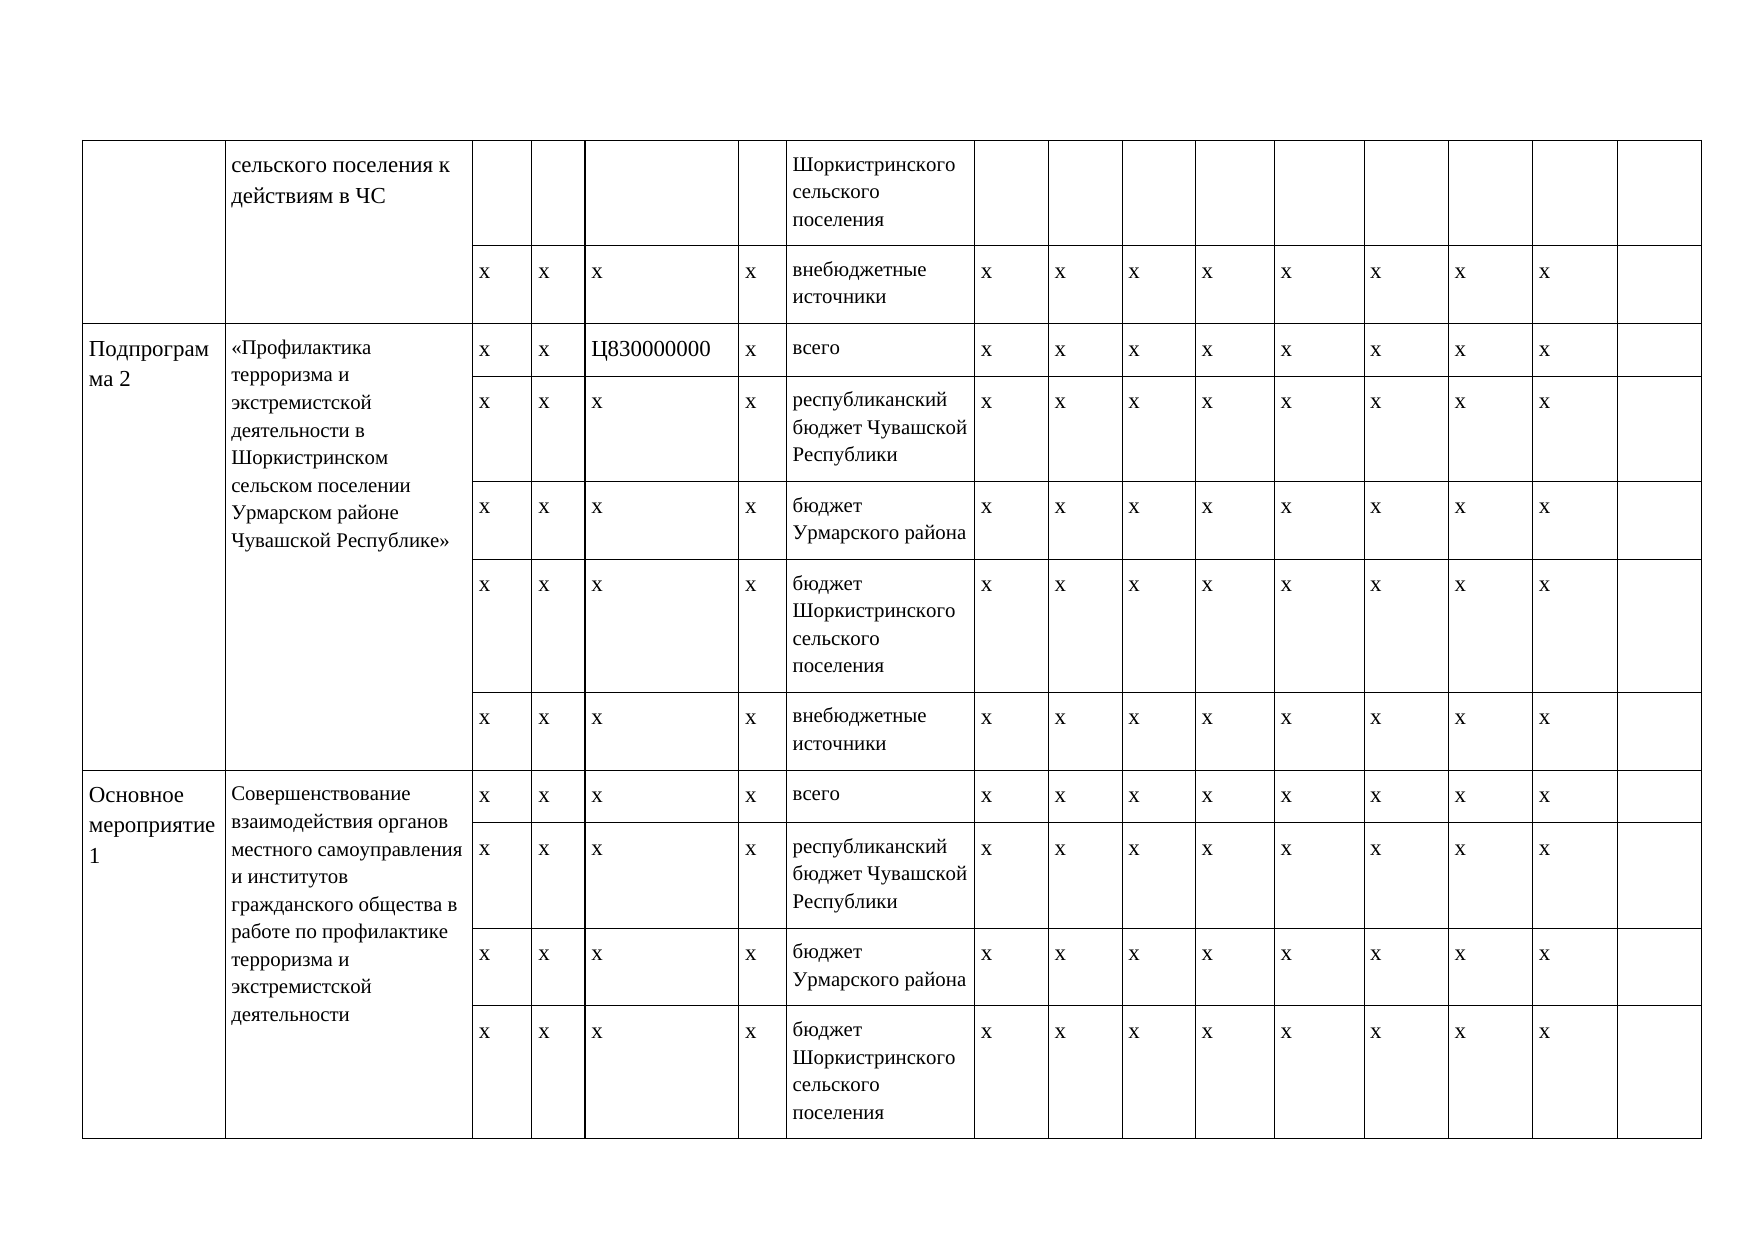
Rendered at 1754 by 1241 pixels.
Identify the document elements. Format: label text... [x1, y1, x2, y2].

table_cell х [975, 141, 1048, 245]
table_cell х [1275, 141, 1364, 245]
table_cell «Профилактика терроризма и экстремистской деятельности в Шоркистринском сельском поселении Урмарском районе Чувашской Республике» [226, 324, 472, 769]
table_cell х [739, 1006, 786, 1138]
table_cell х [1449, 693, 1532, 769]
table_cell х [1365, 560, 1448, 692]
table_cell х [1449, 324, 1532, 376]
table_cell х [473, 693, 531, 769]
table_cell х [1365, 823, 1448, 927]
table_cell х [1275, 377, 1364, 481]
table_cell х [532, 377, 584, 481]
table_cell х [532, 246, 584, 323]
table_cell х [1123, 693, 1195, 769]
table_cell Совершенствование взаимодействия органов местного самоуправления и институтов гражданского общества в работе по профилактике терроризма и экстремистской деятельности [226, 771, 472, 1138]
table_cell х [1123, 141, 1195, 245]
table_cell Подпрограмма 2 [83, 324, 225, 769]
table_cell х [1196, 929, 1274, 1005]
table_cell [1618, 929, 1701, 1005]
table_cell х [1123, 482, 1195, 559]
table_cell республиканский бюджет Чувашской Республики [787, 377, 974, 481]
table_cell х [1275, 560, 1364, 692]
table_cell х [975, 823, 1048, 927]
table_cell х [473, 1006, 531, 1138]
table_cell х [1196, 693, 1274, 769]
table_cell внебюджетные источники [787, 693, 974, 769]
table_cell х [1449, 377, 1532, 481]
table_cell х [1365, 771, 1448, 822]
table_cell х [1049, 771, 1122, 822]
table_cell х [1123, 771, 1195, 822]
table_cell х [1449, 823, 1532, 927]
table_cell х [739, 377, 786, 481]
table_cell х [473, 482, 531, 559]
table_cell х [473, 141, 531, 245]
table_cell х [586, 141, 738, 245]
table_cell х [1049, 560, 1122, 692]
table_cell х [532, 560, 584, 692]
table_cell х [975, 246, 1048, 323]
table_cell х [1365, 929, 1448, 1005]
table_cell всего [787, 324, 974, 376]
table_cell х [1196, 246, 1274, 323]
table_cell х [1533, 1006, 1617, 1138]
table_cell х [1533, 377, 1617, 481]
table_cell [1618, 482, 1701, 559]
table_cell х [586, 377, 738, 481]
table_cell х [975, 560, 1048, 692]
table_cell внебюджетные источники [787, 246, 974, 323]
table_cell х [1196, 377, 1274, 481]
table_cell х [739, 771, 786, 822]
table_cell всего [787, 771, 974, 822]
table_cell х [1449, 482, 1532, 559]
table_cell х [1449, 1006, 1532, 1138]
table_cell х [532, 1006, 584, 1138]
table_cell х [532, 771, 584, 822]
table_cell х [1275, 823, 1364, 927]
table_cell х [1275, 482, 1364, 559]
table_cell х [1365, 377, 1448, 481]
table_cell [1618, 823, 1701, 927]
table_cell х [532, 324, 584, 376]
table_cell х [1533, 823, 1617, 927]
table_cell х [975, 1006, 1048, 1138]
table_cell х [1533, 560, 1617, 692]
table_cell х [586, 1006, 738, 1138]
table_cell [1618, 560, 1701, 692]
table_cell х [1365, 141, 1448, 245]
table_cell [1618, 324, 1701, 376]
table_cell х [1533, 482, 1617, 559]
table_cell х [739, 141, 786, 245]
table_cell х [975, 377, 1048, 481]
table_cell х [532, 693, 584, 769]
table_cell х [975, 693, 1048, 769]
table_cell х [1196, 823, 1274, 927]
table_cell х [1123, 324, 1195, 376]
table_cell х [473, 771, 531, 822]
table_cell х [1049, 823, 1122, 927]
table_cell х [739, 482, 786, 559]
table_cell х [1196, 1006, 1274, 1138]
table_cell бюджет Урмарского района [787, 929, 974, 1005]
table_cell [1618, 693, 1701, 769]
table_cell х [1049, 482, 1122, 559]
table_cell х [1533, 141, 1617, 245]
table_cell х [532, 823, 584, 927]
table_cell х [473, 324, 531, 376]
table_cell х [1449, 560, 1532, 692]
table_cell х [1049, 141, 1122, 245]
table_cell бюджет Урмарского района [787, 482, 974, 559]
table_cell бюджет Шоркистринского сельского поселения [787, 1006, 974, 1138]
table_cell х [586, 823, 738, 927]
table_cell х [739, 560, 786, 692]
table_cell х [586, 560, 738, 692]
table_cell х [739, 823, 786, 927]
table_cell х [1123, 823, 1195, 927]
table_cell [1618, 141, 1701, 245]
table_cell х [1533, 324, 1617, 376]
table_cell х [1533, 929, 1617, 1005]
table_cell х [473, 929, 531, 1005]
table_cell х [532, 929, 584, 1005]
table_cell х [473, 377, 531, 481]
table_cell х [739, 246, 786, 323]
table_cell х [1365, 1006, 1448, 1138]
table_cell х [1123, 377, 1195, 481]
table_cell х [532, 141, 584, 245]
table_cell бюджет Шоркистринского сельского поселения [787, 560, 974, 692]
table_cell [1618, 377, 1701, 481]
table_cell х [1196, 324, 1274, 376]
table_cell х [739, 929, 786, 1005]
table_cell Основное мероприятие 1 [83, 771, 225, 1138]
table_cell х [473, 823, 531, 927]
table_cell х [1049, 693, 1122, 769]
table_cell х [586, 246, 738, 323]
table_cell х [975, 771, 1048, 822]
table_cell [1618, 771, 1701, 822]
table_cell х [532, 482, 584, 559]
table_cell х [739, 324, 786, 376]
table_cell х [1275, 246, 1364, 323]
table_cell х [1275, 771, 1364, 822]
table_cell х [1196, 771, 1274, 822]
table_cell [787, 141, 974, 245]
table_cell х [1123, 1006, 1195, 1138]
table_cell х [1123, 929, 1195, 1005]
table_cell х [1365, 482, 1448, 559]
table_cell х [586, 482, 738, 559]
table_cell х [1196, 482, 1274, 559]
table_cell х [1533, 693, 1617, 769]
table_cell х [1049, 246, 1122, 323]
table_cell х [586, 693, 738, 769]
table_cell х [1196, 141, 1274, 245]
table_cell х [1275, 693, 1364, 769]
table_cell х [473, 560, 531, 692]
table_cell х [1449, 929, 1532, 1005]
table_cell х [1449, 246, 1532, 323]
table_cell [1618, 246, 1701, 323]
table_cell х [1049, 1006, 1122, 1138]
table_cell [787, 823, 974, 927]
table_cell х [1365, 324, 1448, 376]
table_cell х [586, 929, 738, 1005]
table_cell [1618, 1006, 1701, 1138]
table_cell х [1275, 324, 1364, 376]
table_cell х [1275, 1006, 1364, 1138]
table_cell х [975, 324, 1048, 376]
table_cell х [1533, 771, 1617, 822]
table_cell х [975, 929, 1048, 1005]
table_cell х [1196, 560, 1274, 692]
table_cell х [1049, 929, 1122, 1005]
table_cell х [1533, 246, 1617, 323]
table_cell х [1365, 246, 1448, 323]
table_cell х [1123, 560, 1195, 692]
table_cell х [586, 771, 738, 822]
table_cell х [739, 693, 786, 769]
table_cell х [1365, 693, 1448, 769]
table_cell х [1049, 324, 1122, 376]
table_cell х [1449, 771, 1532, 822]
table_cell х [975, 482, 1048, 559]
table_cell х [1049, 377, 1122, 481]
table_cell х [1123, 246, 1195, 323]
table_cell х [1275, 929, 1364, 1005]
table_cell Ц830000000 [586, 324, 738, 376]
table_cell х [473, 246, 531, 323]
table_cell х [1449, 141, 1532, 245]
